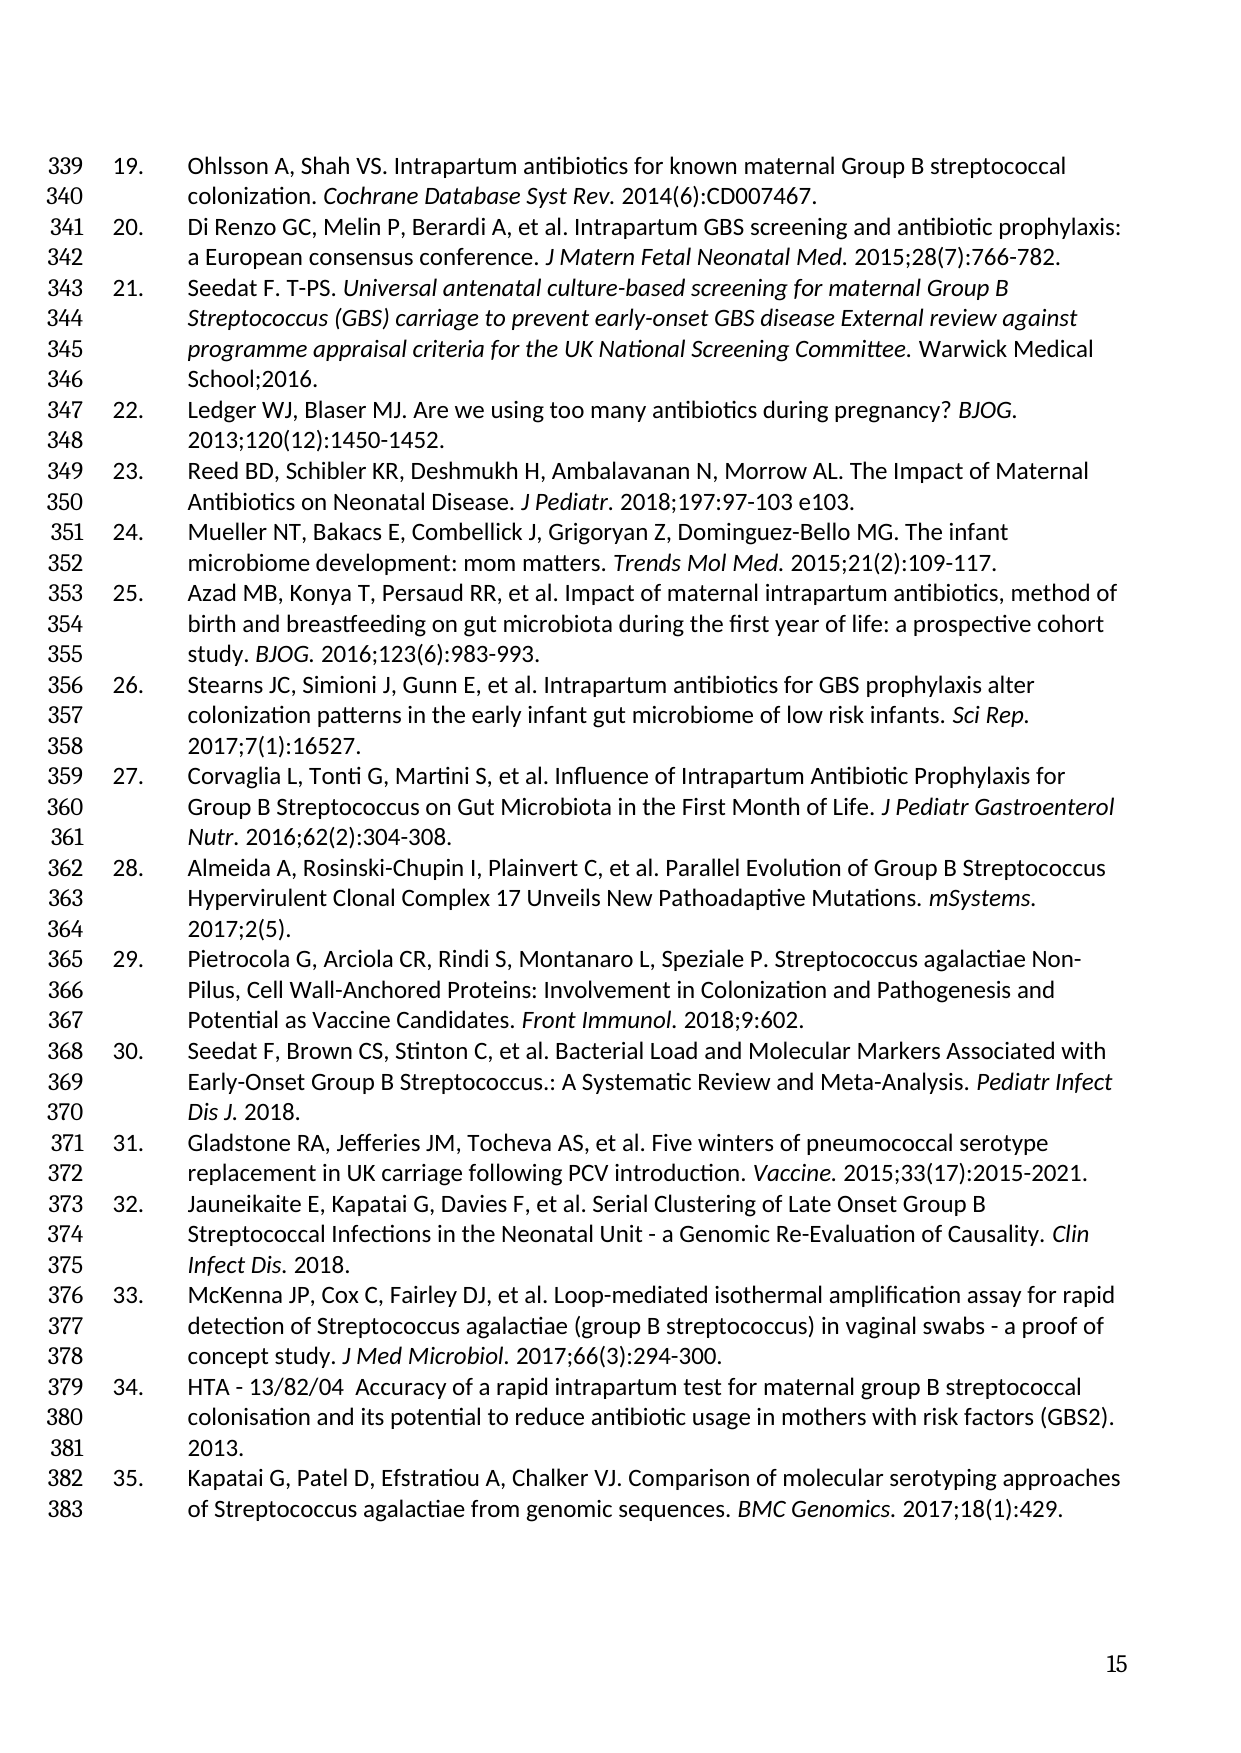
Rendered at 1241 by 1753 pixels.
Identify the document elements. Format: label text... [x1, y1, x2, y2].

text 35. Kapatai G, Patel D, Efstratiou A, Chalker VJ. Comparison of molecular serotyping approaches of Streptococcus agalactiae from genomic sequences. BMC Genomics. 2017;18(1):429. [112, 1462, 1128, 1523]
text 23. Reed BD, Schibler KR, Deshmukh H, Ambalavanan N, Morrow AL. The Impact of Maternal Antibiotics on Neonatal Disease. J Pediatr. 2018;197:97-103 e103. [112, 455, 1128, 516]
text 32. Jauneikaite E, Kapatai G, Davies F, et al. Serial Clustering of Late Onset Group B Streptococcal Infections in the Neonatal Unit - a Genomic Re-Evaluation of Causality. Clin Infect Dis. 2018. [112, 1188, 1128, 1279]
text 22. Ledger WJ, Blaser MJ. Are we using too many antibiotics during pregnancy? BJOG. 2013;120(12):1450-1452. [112, 394, 1128, 455]
text 31. Gladstone RA, Jefferies JM, Tocheva AS, et al. Five winters of pneumococcal serotype replacement in UK carriage following PCV introduction. Vaccine. 2015;33(17):2015-2021. [112, 1127, 1128, 1188]
text 30. Seedat F, Brown CS, Stinton C, et al. Bacterial Load and Molecular Markers Associated with Early-Onset Group B Streptococcus.: A Systematic Review and Meta-Analysis. Pediatr Infect Dis J. 2018. [112, 1035, 1128, 1127]
text 24. Mueller NT, Bakacs E, Combellick J, Grigoryan Z, Dominguez-Bello MG. The infant microbiome development: mom matters. Trends Mol Med. 2015;21(2):109-117. [112, 516, 1128, 577]
text 29. Pietrocola G, Arciola CR, Rindi S, Montanaro L, Speziale P. Streptococcus agalactiae Non-Pilus, Cell Wall-Anchored Proteins: Involvement in Colonization and Pathogenesis and Potential as Vaccine Candidates. Front Immunol. 2018;9:602. [112, 943, 1128, 1035]
text 26. Stearns JC, Simioni J, Gunn E, et al. Intrapartum antibiotics for GBS prophylaxis alter colonization patterns in the early infant gut microbiome of low risk infants. Sci Rep. 2017;7(1):16527. [112, 669, 1128, 760]
text 19. Ohlsson A, Shah VS. Intrapartum antibiotics for known maternal Group B streptococcal colonization. Cochrane Database Syst Rev. 2014(6):CD007467. [112, 150, 1128, 211]
text 34. HTA - 13/82/04 Accuracy of a rapid intrapartum test for maternal group B streptococcal colonisation and its potential to reduce antibiotic usage in mothers with risk factors (GBS2). 2013. [112, 1371, 1128, 1462]
text 20. Di Renzo GC, Melin P, Berardi A, et al. Intrapartum GBS screening and antibiotic prophylaxis: a European consensus conference. J Matern Fetal Neonatal Med. 2015;28(7):766-782. [112, 211, 1128, 272]
text 21. Seedat F. T-PS. Universal antenatal culture-based screening for maternal Group B Streptococcus (GBS) carriage to prevent early-onset GBS disease External review against programme appraisal criteria for the UK National Screening Committee. Warwick Medical School;2016. [112, 272, 1128, 394]
text 27. Corvaglia L, Tonti G, Martini S, et al. Influence of Intrapartum Antibiotic Prophylaxis for Group B Streptococcus on Gut Microbiota in the First Month of Life. J Pediatr Gastroenterol Nutr. 2016;62(2):304-308. [112, 760, 1128, 852]
text 28. Almeida A, Rosinski-Chupin I, Plainvert C, et al. Parallel Evolution of Group B Streptococcus Hypervirulent Clonal Complex 17 Unveils New Pathoadaptive Mutations. mSystems. 2017;2(5). [112, 852, 1128, 943]
text 33. McKenna JP, Cox C, Fairley DJ, et al. Loop-mediated isothermal amplification assay for rapid detection of Streptococcus agalactiae (group B streptococcus) in vaginal swabs - a proof of concept study. J Med Microbiol. 2017;66(3):294-300. [112, 1279, 1128, 1371]
text 25. Azad MB, Konya T, Persaud RR, et al. Impact of maternal intrapartum antibiotics, method of birth and breastfeeding on gut microbiota during the first year of life: a prospective cohort study. BJOG. 2016;123(6):983-993. [112, 577, 1128, 669]
